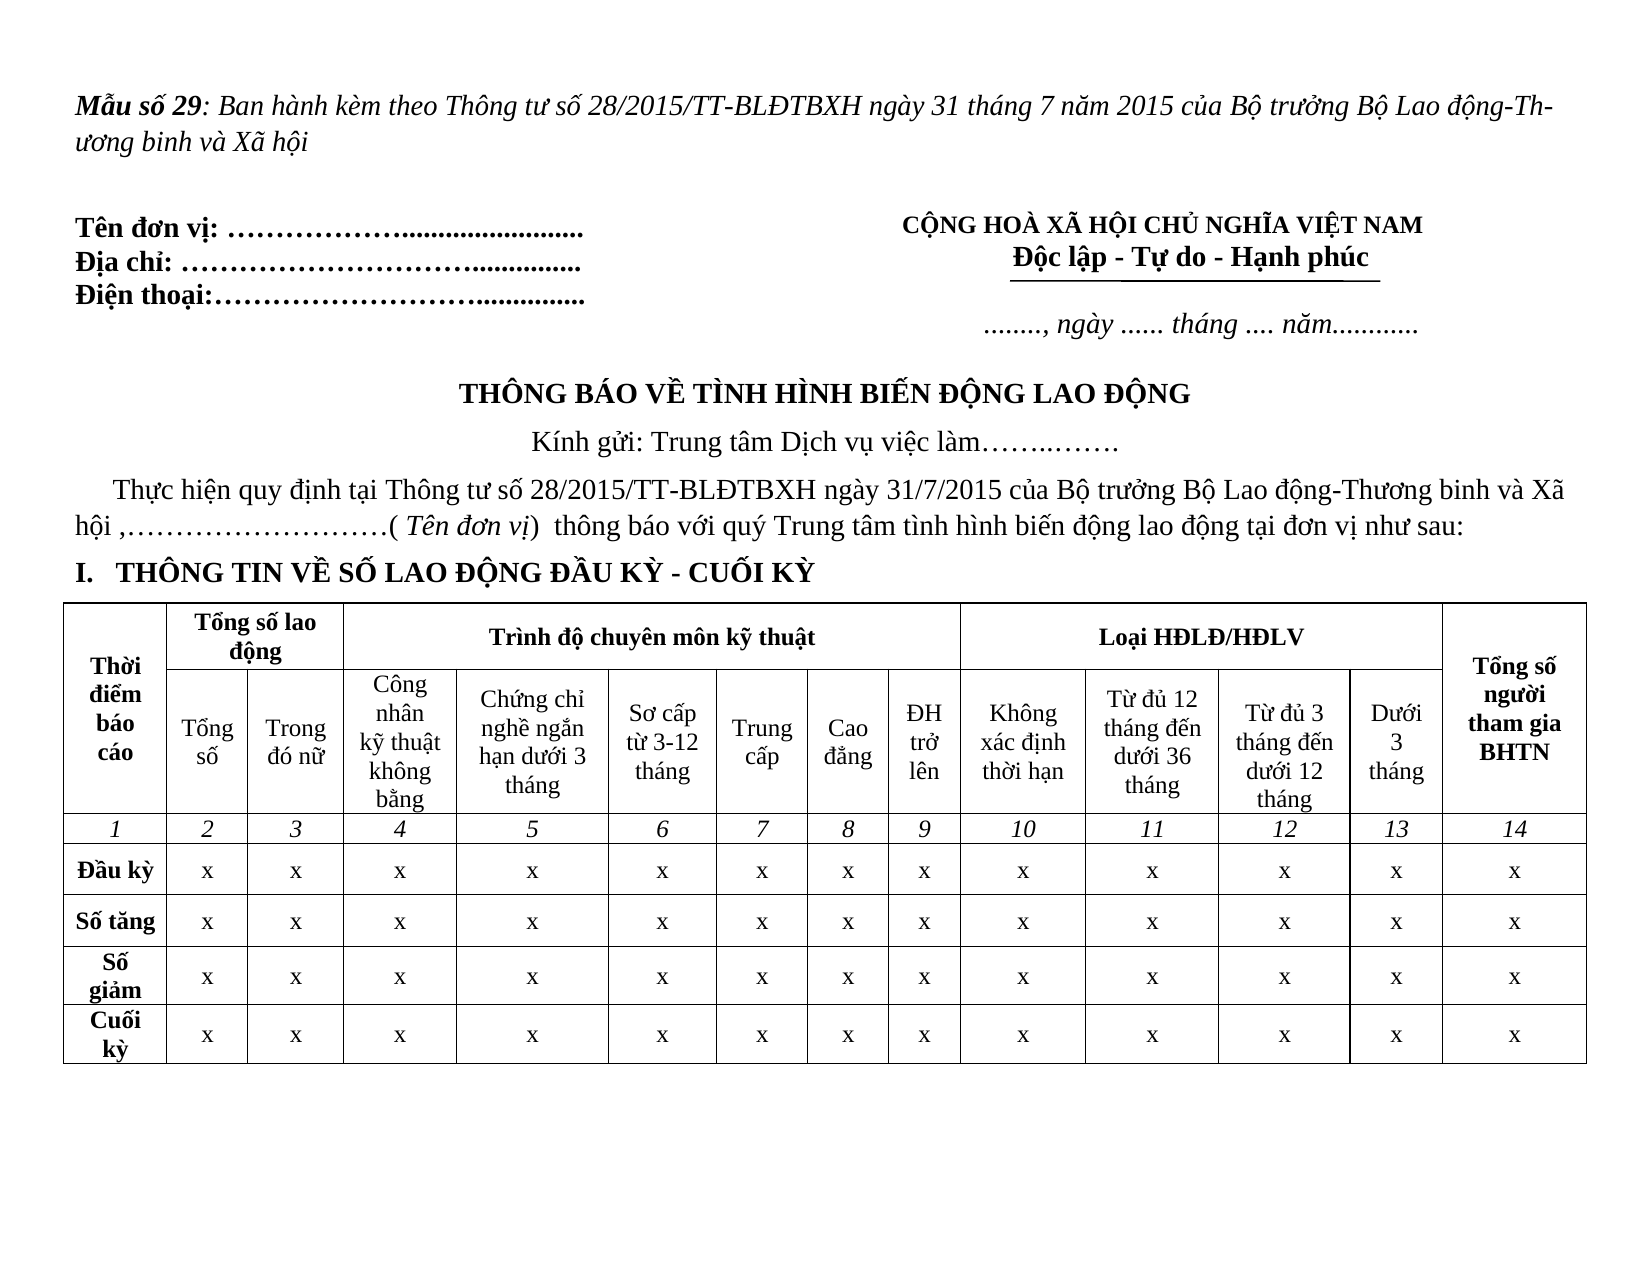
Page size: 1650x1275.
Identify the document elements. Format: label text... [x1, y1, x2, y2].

table_cell Cuối kỳ [64, 1005, 166, 1063]
table_cell Đầu kỳ [64, 844, 166, 894]
table_cell x [889, 947, 960, 1004]
table_cell x [717, 844, 807, 894]
text THÔNG BÁO VỀ TÌNH HÌNH BIẾN ĐỘNG LAO ĐỘNG [75, 375, 1575, 411]
table_cell x [1351, 895, 1442, 946]
table_header Loại HĐLĐ/HĐLV [961, 604, 1442, 668]
table_cell x [1219, 895, 1349, 946]
table_cell x [248, 1005, 343, 1063]
table_cell Trong đó nữ [248, 670, 343, 813]
table_cell Không xác định thời hạn [961, 670, 1085, 813]
table_cell x [344, 1005, 456, 1063]
table_cell x [889, 844, 960, 894]
text I. THÔNG TIN VỀ SỐ LAO ĐỘNG ĐẦU KỲ - CUỐI KỲ [75, 554, 1575, 590]
table_cell 9 [889, 814, 960, 843]
table_cell Từ đủ 3 tháng đến dưới 12 tháng [1219, 670, 1349, 813]
table_cell x [961, 1005, 1085, 1063]
text Mẫu số 29: Ban hành kèm theo Thông tư số 28/2015/TT-BLĐTBXH ngày 31 tháng 7 năm 2015 của Bộ trưởng Bộ Lao động-Thương binh và Xã hội [75, 87, 1593, 158]
table_cell x [1086, 844, 1218, 894]
table_cell Sơ cấp từ 3-12 tháng [609, 670, 716, 813]
table_cell Trung cấp [717, 670, 807, 813]
table_header Tổng số lao động [167, 604, 343, 668]
table_header Tên đơn vị: ………………......................... Địa chỉ: …………………………............... Điện thoại:………………………............... [64, 211, 597, 363]
table_cell x [1443, 844, 1586, 894]
table_cell 10 [961, 814, 1085, 843]
table_cell x [167, 844, 247, 894]
table_cell x [808, 844, 888, 894]
table_cell x [1086, 947, 1218, 1004]
table_cell x [808, 1005, 888, 1063]
table_cell x [167, 895, 247, 946]
table_cell Công nhân kỹ thuật không bằng [344, 670, 456, 813]
table_cell x [1443, 895, 1586, 946]
table_cell ĐH trở lên [889, 670, 960, 813]
table_cell Tổng số [167, 670, 247, 813]
table_cell 14 [1443, 814, 1586, 843]
table_cell x [344, 844, 456, 894]
table_cell 7 [717, 814, 807, 843]
text Thực hiện quy định tại Thông tư số 28/2015/TT-BLĐTBXH ngày 31/7/2015 của Bộ trưởng Bộ Lao động-Thương binh và Xã hội ,………………………( Tên đơn vị) thông báo với quý Trung tâm tình hình biến động lao động tại đơn vị như sau: [75, 471, 1604, 542]
table_cell x [889, 1005, 960, 1063]
table_cell x [961, 844, 1085, 894]
table_cell Cao đẳng [808, 670, 888, 813]
table_cell x [1443, 947, 1586, 1004]
table_cell 1 [64, 814, 166, 843]
table_cell Dưới 3 tháng [1351, 670, 1442, 813]
table_cell x [1219, 947, 1349, 1004]
table_header Trình độ chuyên môn kỹ thuật [344, 604, 960, 668]
table_cell 11 [1086, 814, 1218, 843]
table_cell Số tăng [64, 895, 166, 946]
table_header Tổng số người tham gia BHTN [1443, 604, 1586, 813]
table_cell x [1351, 1005, 1442, 1063]
table_header CỘNG HOÀ XÃ HỘI CHỦ NGHĨA VIỆT NAM Độc lập - Tự do - Hạnh phúc ........, ngày ...... tháng .... năm............ [597, 211, 1434, 363]
table_cell x [457, 947, 608, 1004]
table_cell x [248, 844, 343, 894]
table_cell x [609, 947, 716, 1004]
table_cell x [717, 1005, 807, 1063]
table_cell x [1219, 844, 1349, 894]
table_cell x [167, 1005, 247, 1063]
table_cell x [1219, 1005, 1349, 1063]
table_header Thời điểm báo cáo [64, 604, 166, 813]
text Kính gửi: Trung tâm Dịch vụ việc làm……..……. [75, 423, 1575, 459]
table_cell x [1351, 844, 1442, 894]
table_cell x [457, 1005, 608, 1063]
table_cell x [609, 844, 716, 894]
table_cell x [808, 947, 888, 1004]
table_cell 4 [344, 814, 456, 843]
table_cell x [457, 895, 608, 946]
table_cell x [344, 895, 456, 946]
table_cell x [167, 947, 247, 1004]
table_cell x [609, 895, 716, 946]
table_cell 8 [808, 814, 888, 843]
table_cell 3 [248, 814, 343, 843]
table_cell x [961, 947, 1085, 1004]
table_cell Chứng chỉ nghề ngắn hạn dưới 3 tháng [457, 670, 608, 813]
table_cell Từ đủ 12 tháng đến dưới 36 tháng [1086, 670, 1218, 813]
table_cell x [248, 895, 343, 946]
table_cell x [248, 947, 343, 1004]
table_cell x [457, 844, 608, 894]
table_cell 2 [167, 814, 247, 843]
table_cell x [1086, 1005, 1218, 1063]
table_cell x [1443, 1005, 1586, 1063]
table_cell x [717, 895, 807, 946]
table_cell x [717, 947, 807, 1004]
table_cell x [1351, 947, 1442, 1004]
table_cell x [808, 895, 888, 946]
table_cell x [609, 1005, 716, 1063]
table_cell x [961, 895, 1085, 946]
table_cell Số giảm [64, 947, 166, 1004]
table_cell 6 [609, 814, 716, 843]
table_cell 12 [1219, 814, 1349, 843]
table_cell 13 [1351, 814, 1442, 843]
table_cell x [889, 895, 960, 946]
table_cell x [1086, 895, 1218, 946]
table_cell 5 [457, 814, 608, 843]
table_cell x [344, 947, 456, 1004]
